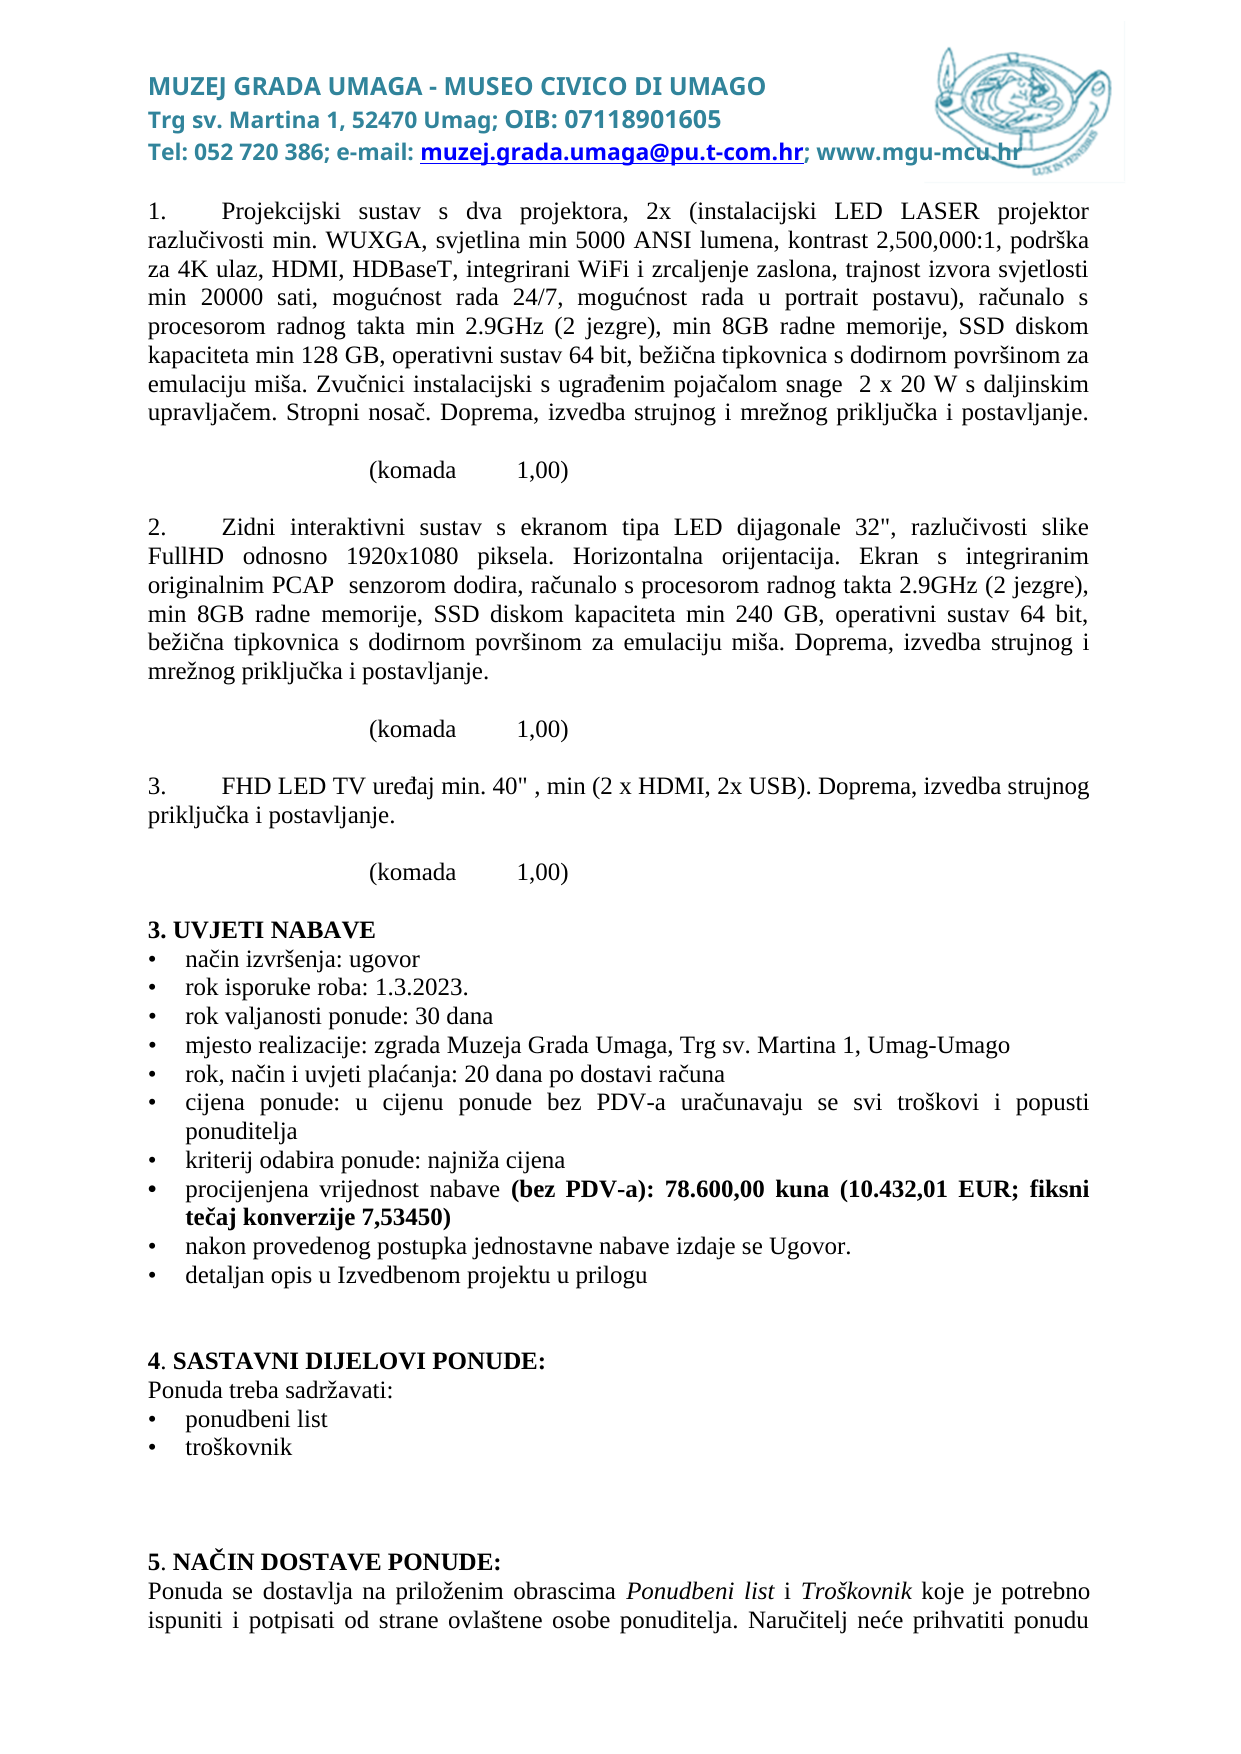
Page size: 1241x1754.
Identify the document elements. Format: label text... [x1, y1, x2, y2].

list detaljan opis u Izvedbenom projektu u prilogu [148, 1260, 1090, 1289]
text 1. Projekcijski sustav s dva projektora, 2x (instalacijski LED LASER projektor razlučivosti min. WUXGA, svjetlina min 5000 ANSI lumena, kontrast 2,500,000:1, podrška za 4K ulaz, HDMI, HDBaseT, integrirani WiFi i zrcaljenje zaslona, trajnost izvora svjetlosti min 20000 sati, mogućnost rada 24/7, mogućnost rada u portrait postavu), računalo s procesorom radnog takta min 2.9GHz (2 jezgre), min 8GB radne memorije, SSD diskom kapaciteta min 128 GB, operativni sustav 64 bit, bežična tipkovnica s dodirnom površinom za emulaciju miša. Zvučnici instalacijski s ugrađenim pojačalom snage 2 x 20 W s daljinskim upravljačem. Stropni nosač. Doprema, izvedba strujnog i mrežnog priključka i postavljanje. [148, 196, 1090, 455]
list rok, način i uvjeti plaćanja: 20 dana po dostavi računa [148, 1059, 1090, 1087]
list troškovnik [148, 1432, 1090, 1461]
list rok isporuke roba: 1.3.2023. [148, 972, 1090, 1001]
text (komada 1,00) [148, 714, 1090, 742]
text 3. FHD LED TV uređaj min. 40" , min (2 x HDMI, 2x USB). Doprema, izvedba strujnog priključka i postavljanje. [148, 771, 1090, 829]
list nakon provedenog postupka jednostavne nabave izdaje se Ugovor. [148, 1231, 1090, 1260]
list cijena ponude: u cijenu ponude bez PDV-a uračunavaju se svi troškovi i popusti ponuditelja [148, 1087, 1090, 1145]
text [148, 1576, 1090, 1634]
list mjesto realizacije: zgrada Muzeja Grada Umaga, Trg sv. Martina 1, Umag-Umago [148, 1030, 1090, 1059]
text (komada 1,00) [148, 857, 1090, 886]
text Ponuda treba sadržavati: [148, 1375, 1090, 1404]
list procijenjena vrijednost nabave (bez PDV-a): 78.600,00 kuna (10.432,01 EUR; fiksni tečaj konverzije 7,53450) [148, 1174, 1090, 1231]
text (komada 1,00) [148, 455, 1090, 484]
list ponudbeni list [148, 1404, 1090, 1432]
list način izvršenja: ugovor [148, 944, 1090, 972]
text 3. UVJETI NABAVE [148, 915, 1090, 944]
list rok valjanosti ponude: 30 dana [148, 1001, 1090, 1030]
text 4. SASTAVNI DIJELOVI PONUDE: [148, 1346, 1090, 1375]
text 5. NAČIN DOSTAVE PONUDE: [148, 1547, 1090, 1576]
list kriterij odabira ponude: najniža cijena [148, 1145, 1090, 1174]
text 2. Zidni interaktivni sustav s ekranom tipa LED dijagonale 32", razlučivosti slike FullHD odnosno 1920x1080 piksela. Horizontalna orijentacija. Ekran s integriranim originalnim PCAP senzorom dodira, računalo s procesorom radnog takta 2.9GHz (2 jezgre), min 8GB radne memorije, SSD diskom kapaciteta min 240 GB, operativni sustav 64 bit, bežična tipkovnica s dodirnom površinom za emulaciju miša. Doprema, izvedba strujnog i mrežnog priključka i postavljanje. [148, 512, 1090, 685]
